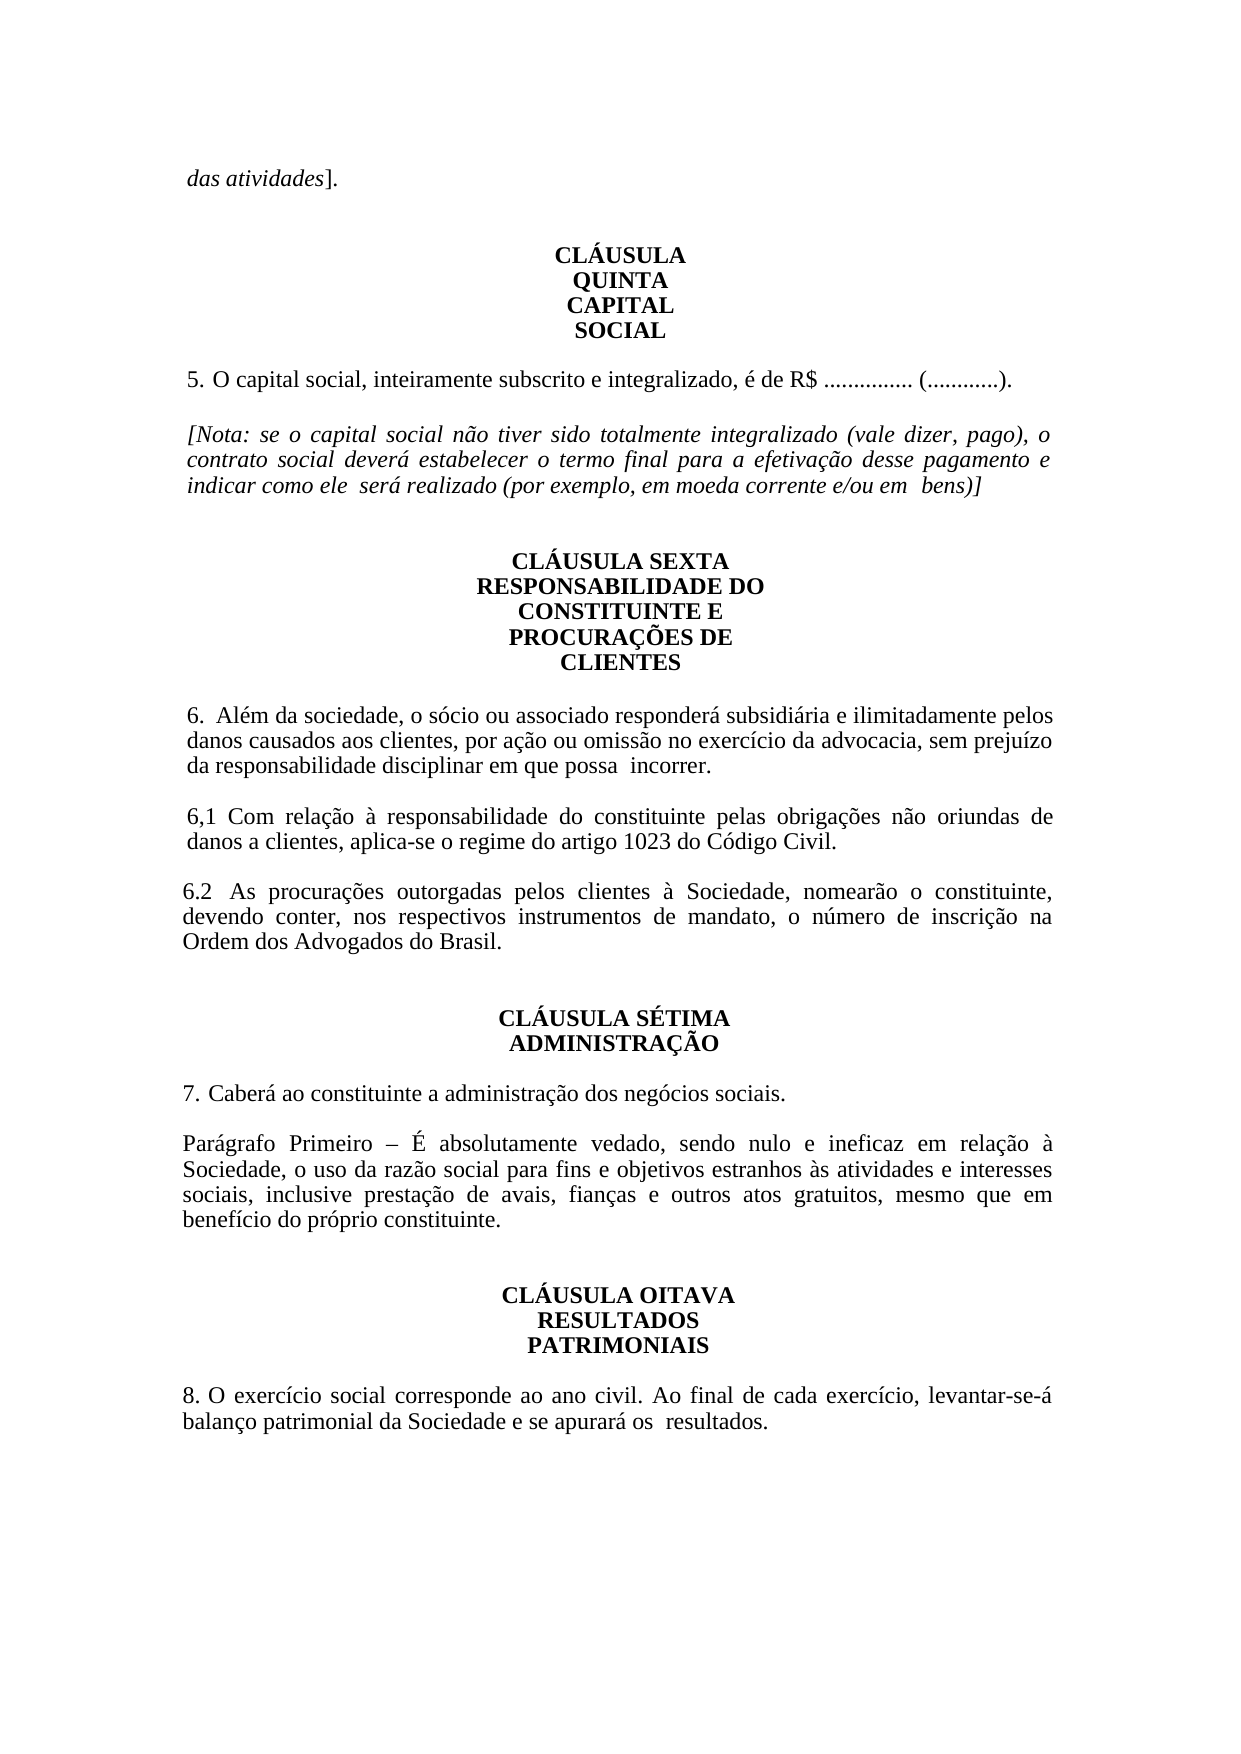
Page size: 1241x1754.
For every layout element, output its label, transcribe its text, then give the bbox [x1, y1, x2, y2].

list As procurações outorgadas pelos clientes à Sociedade, nomearão o constituinte, devendo conter, nos respectivos instrumentos de mandato, o número de inscrição na Ordem dos Advogados do Brasil. [182, 879, 1054, 955]
text Parágrafo Primeiro – É absolutamente vedado, sendo nulo e ineficaz em relação à Sociedade, o uso da razão social para fins e objetivos estranhos às atividades e interesses sociais, inclusive prestação de avais, fianças e outros atos gratuitos, mesmo que em benefício do próprio constituinte. [182, 1132, 1054, 1232]
subtitle CLÁUSULA SÉTIMA [171, 1006, 1057, 1031]
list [187, 167, 1054, 192]
text [Nota: se o capital social não tiver sido totalmente integralizado (vale dizer, pago), o contrato social deverá estabelecer o termo final para a efetivação desse pagamento e indicar como ele será realizado (por exemplo, em moeda corrente e/ou em bens)] [187, 423, 1054, 498]
list Caberá ao constituinte a administração dos negócios sociais. [182, 1081, 1054, 1106]
subtitle CLÁUSULA OITAVA RESULTADOS PATRIMONIAIS [476, 1283, 760, 1359]
subtitle ADMINISTRAÇÃO [171, 1031, 1057, 1056]
text 6,1 Com relação à responsabilidade do constituinte pelas obrigações não oriundas de danos a clientes, aplica-se o regime do artigo 1023 do Código Civil. [187, 804, 1054, 855]
list O exercício social corresponde ao ano civil. Ao final de cada exercício, levantar-se-á balanço patrimonial da Sociedade e se apurará os resultados. [182, 1384, 1054, 1434]
subtitle CLÁUSULA QUINTA CAPITAL SOCIAL [524, 243, 716, 343]
subtitle CLÁUSULA SEXTA RESPONSABILIDADE DO CONSTITUINTE E PROCURAÇÕES DE CLIENTES [444, 549, 796, 675]
list Além da sociedade, o sócio ou associado responderá subsidiária e ilimitadamente pelos danos causados aos clientes, por ação ou omissão no exercício da advocacia, sem prejuízo da responsabilidade disciplinar em que possa incorrer. [187, 703, 1055, 779]
list O capital social, inteiramente subscrito e integralizado, é de R$ ............... (............). [187, 367, 1054, 392]
